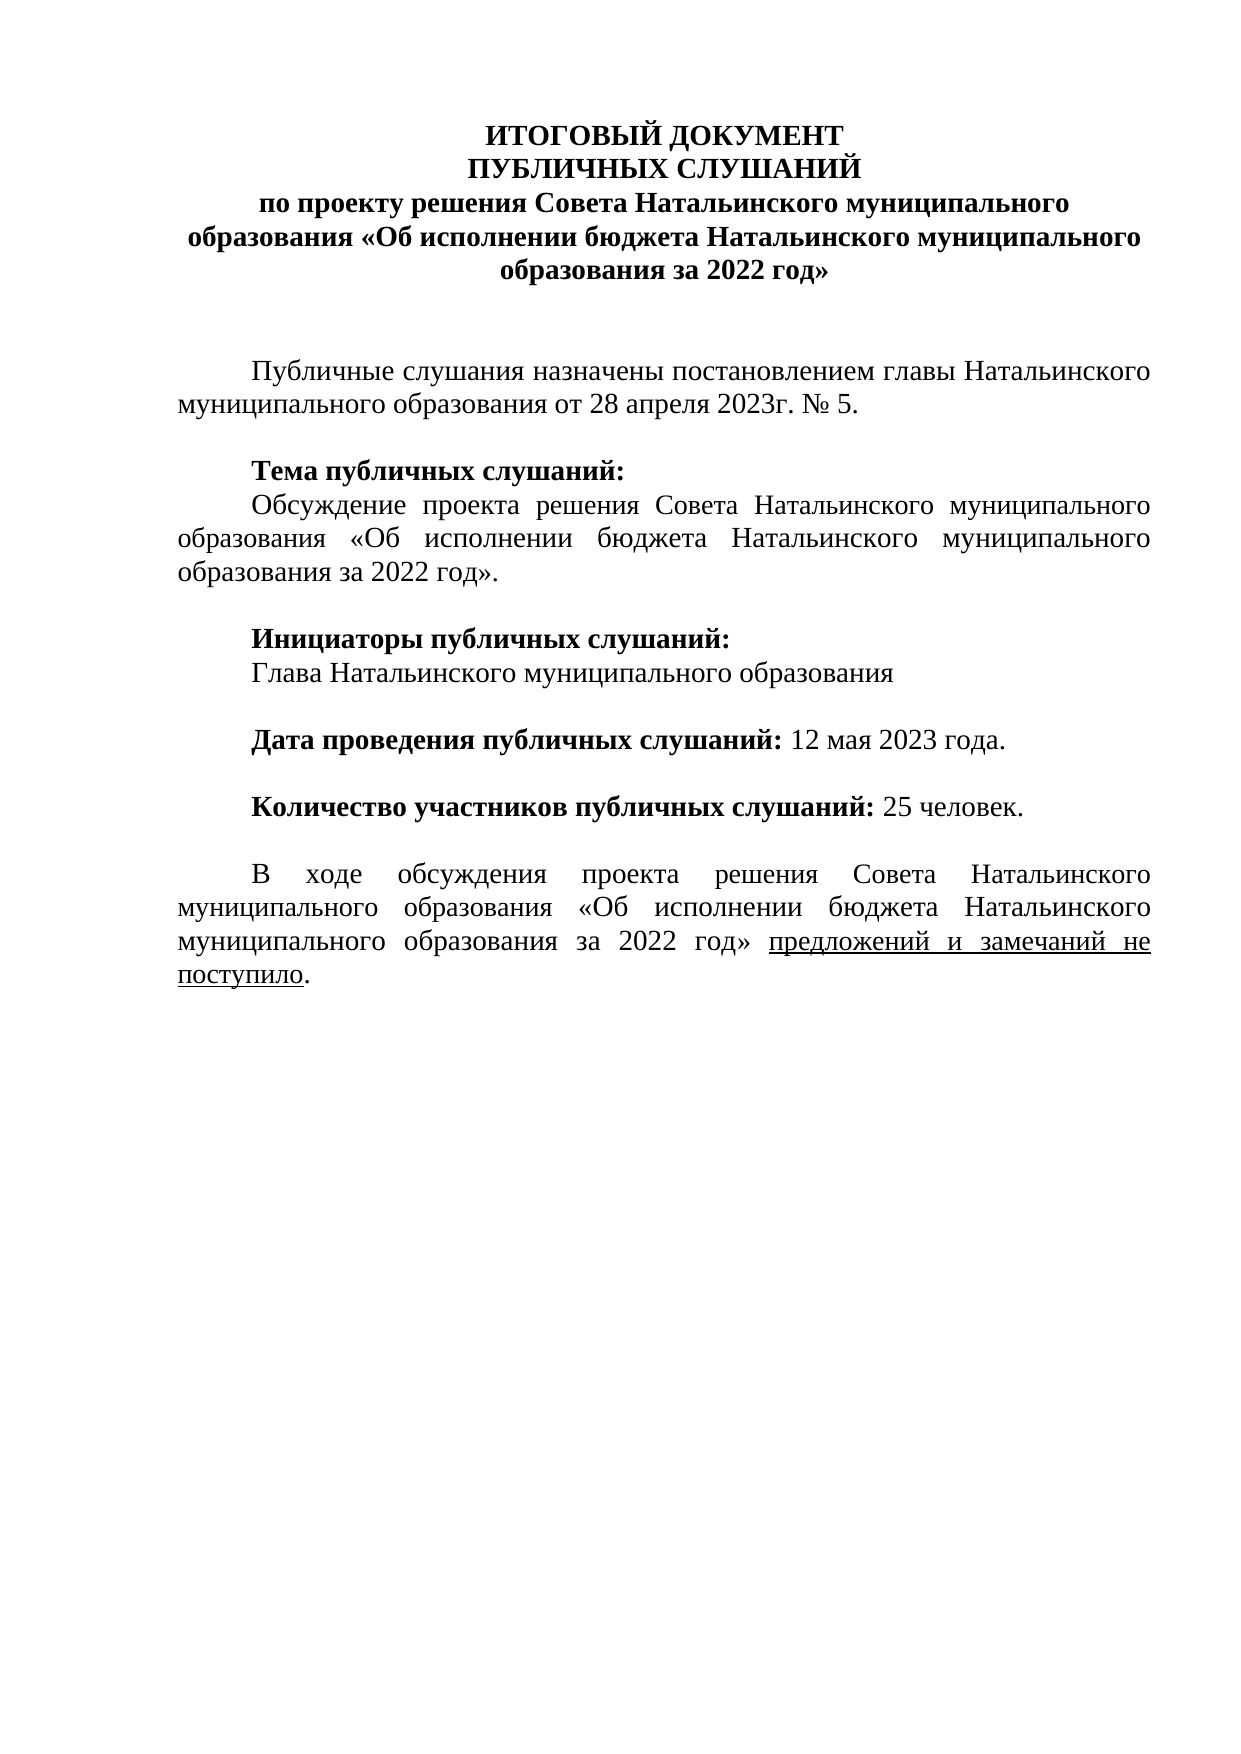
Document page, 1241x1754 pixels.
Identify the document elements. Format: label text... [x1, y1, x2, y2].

text Инициаторы публичных слушаний: [177, 621, 1152, 655]
text Дата проведения публичных слушаний: 12 мая 2023 года. [177, 722, 1152, 755]
text ПУБЛИЧНЫХ СЛУШАНИЙ [177, 152, 1152, 185]
subtitle Публичные слушания назначены постановлением главы Натальинского муниципального образования от 28 апреля 2023г. № 5. [177, 353, 1152, 420]
text Глава Натальинского муниципального образования [177, 655, 1152, 688]
text Тема публичных слушаний: [177, 453, 1152, 487]
text ИТОГОВЫЙ ДОКУМЕНТ [177, 118, 1152, 152]
text Количество участников публичных слушаний: 25 человек. [177, 789, 1152, 822]
text Обсуждение проекта решения Совета Натальинского муниципального образования «Об исполнении бюджета Натальинского муниципального образования за 2022 год». [177, 487, 1152, 588]
text по проекту решения Совета Натальинского муниципального образования «Об исполнении бюджета Натальинского муниципального образования за 2022 год» [177, 185, 1152, 286]
text В ходе обсуждения проекта решения Совета Натальинского муниципального образования «Об исполнении бюджета Натальинского муниципального образования за 2022 год» предложений и замечаний не поступило. [177, 856, 1152, 990]
